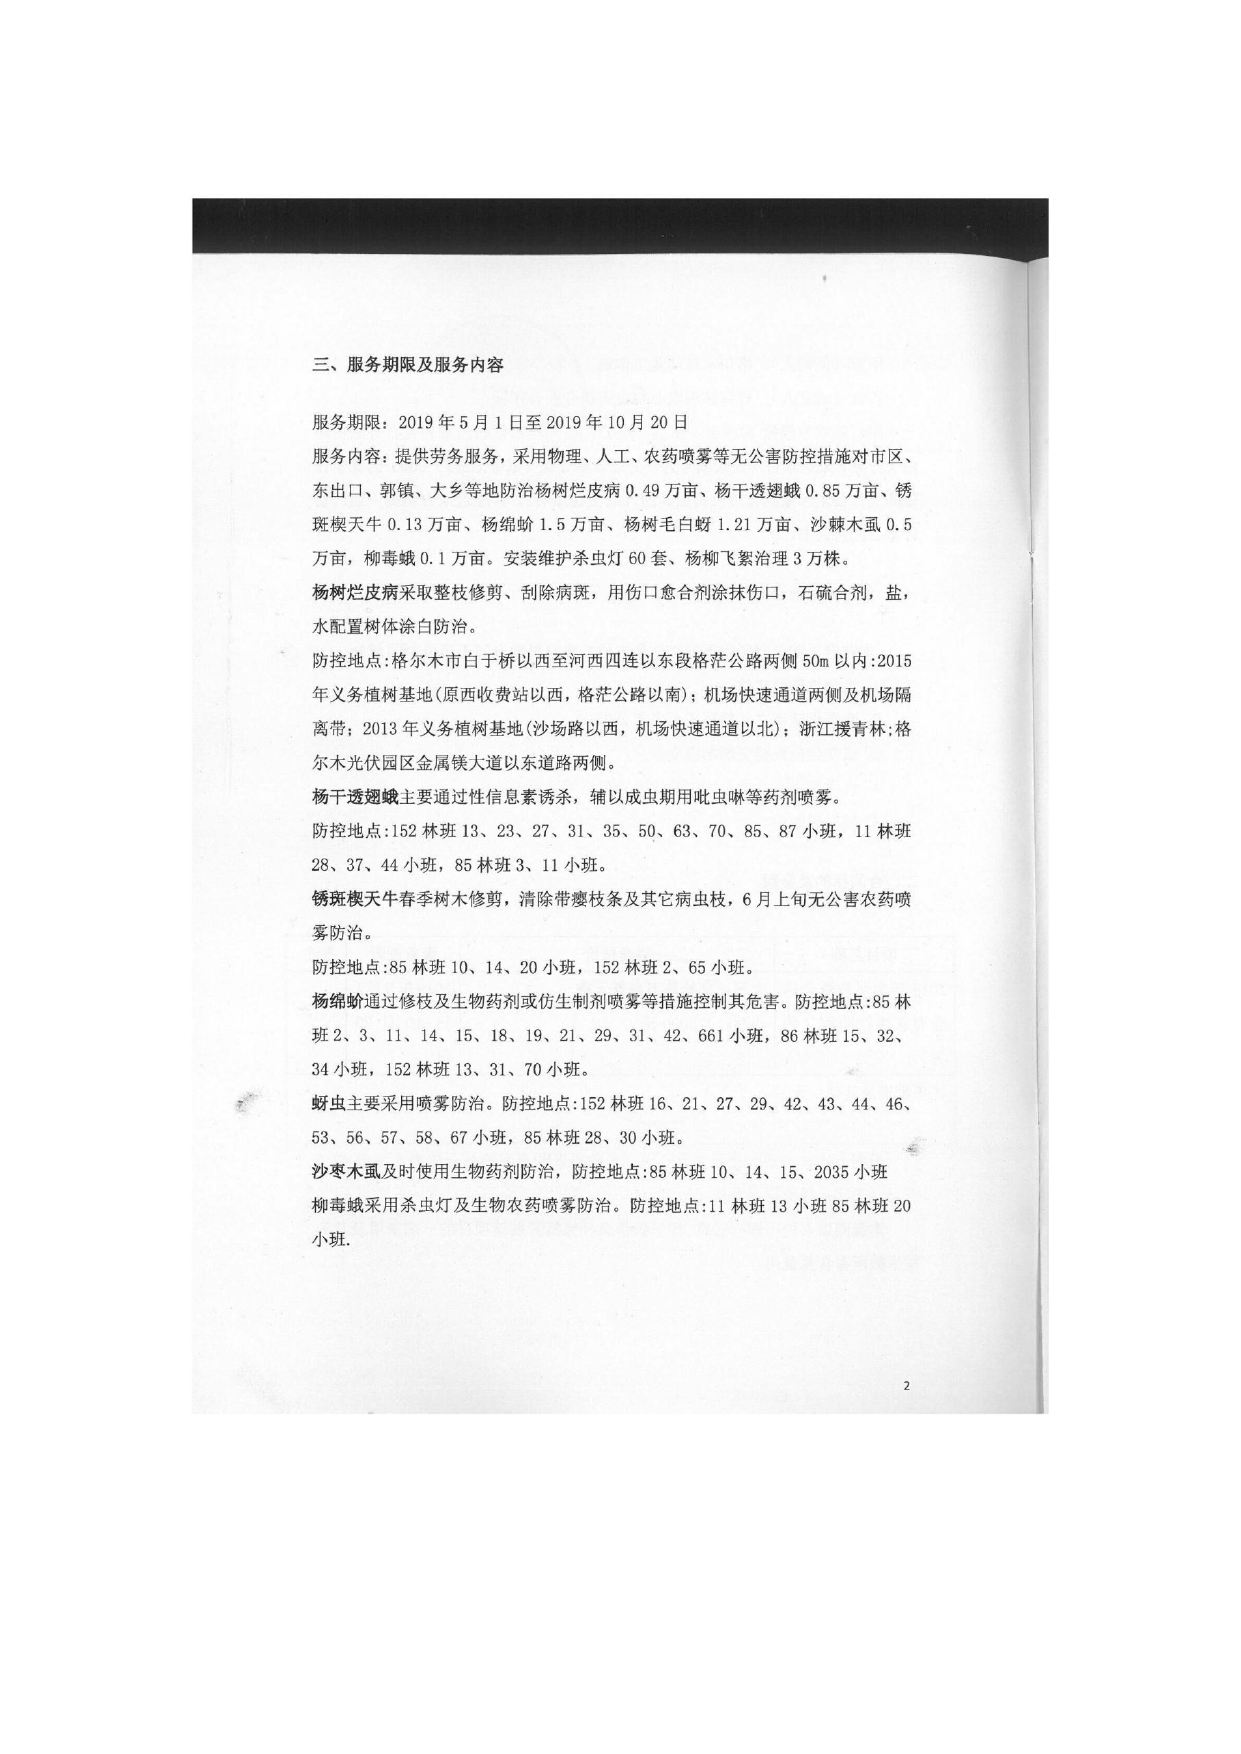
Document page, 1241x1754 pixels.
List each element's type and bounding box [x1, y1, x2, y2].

picture [187, 194, 1051, 1415]
